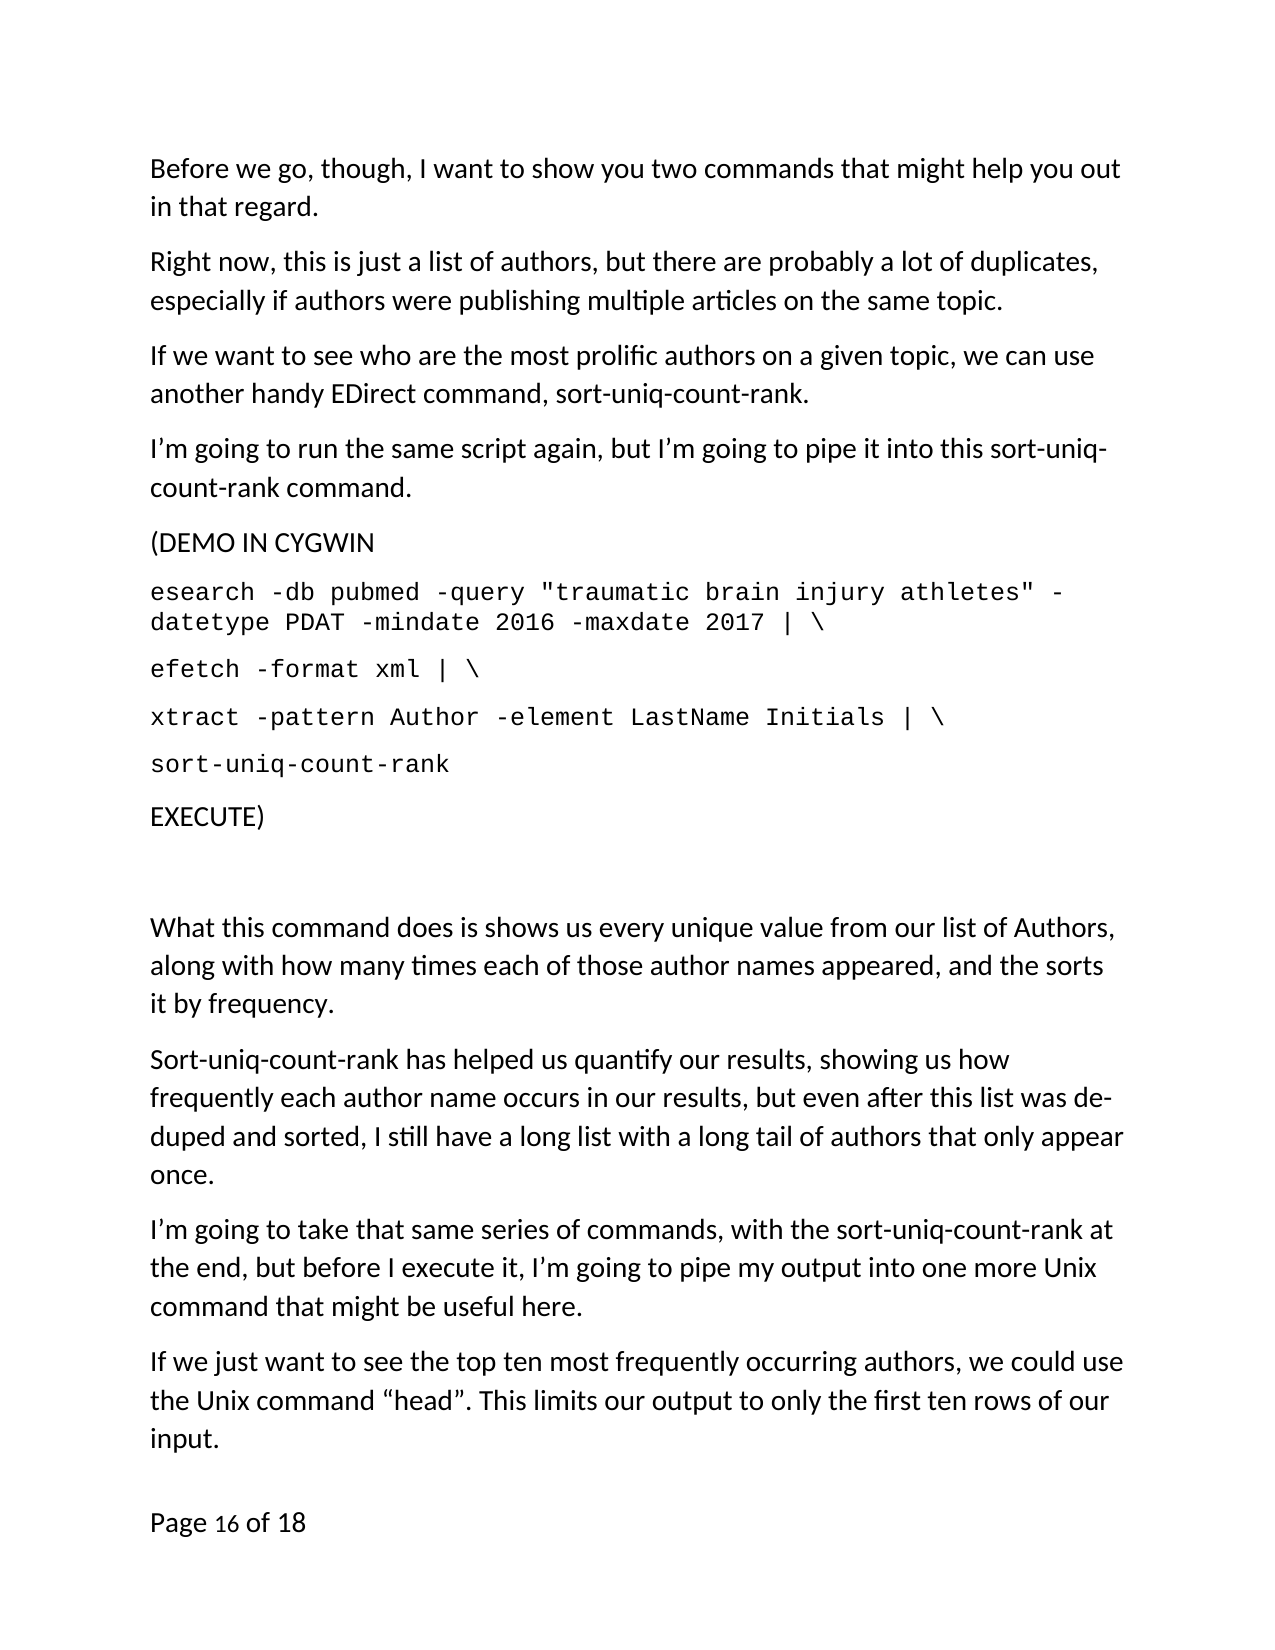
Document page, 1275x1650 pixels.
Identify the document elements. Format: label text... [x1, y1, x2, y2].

text I’m going to run the same script again, but I’m going to pipe it into this sort-uniq-count-rank command. [150, 431, 1125, 505]
text EXECUTE) [150, 798, 1125, 834]
text If we just want to see the top ten most frequently occurring authors, we could use the Unix command “head”. This limits our output to only the first ten rows of our input. [150, 1343, 1125, 1456]
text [150, 150, 1125, 224]
text Right now, this is just a list of authors, but there are probably a lot of duplicates, especially if authors were publishing multiple articles on the same topic. [150, 243, 1125, 318]
text What this command does is shows us every unique value from our list of Authors, along with how many times each of those author names appeared, and the sorts it by frequency. [150, 909, 1125, 1021]
text (DEMO IN CYGWIN [150, 524, 1125, 560]
text I’m going to take that same series of commands, with the sort-uniq-count-rank at the end, but before I execute it, I’m going to pipe my output into one more Unix command that might be useful here. [150, 1211, 1125, 1324]
text If we want to see who are the most prolific authors on a given topic, we can use another handy EDirect command, sort-uniq-count-rank. [150, 337, 1125, 411]
text Sort-uniq-count-rank has helped us quantify our results, showing us how frequently each author name occurs in our results, but even after this list was de-duped and sorted, I still have a long list with a long tail of authors that only appear once. [150, 1041, 1125, 1192]
text esearch -db pubmed -query "traumatic brain injury athletes" -datetype PDAT -mindate 2016 -maxdate 2017 | \ [150, 579, 1125, 638]
text xtract -pattern Author -element LastName Initials | \ [150, 704, 1125, 732]
text sort-uniq-count-rank [150, 751, 1125, 780]
text efetch -format xml | \ [150, 657, 1125, 685]
